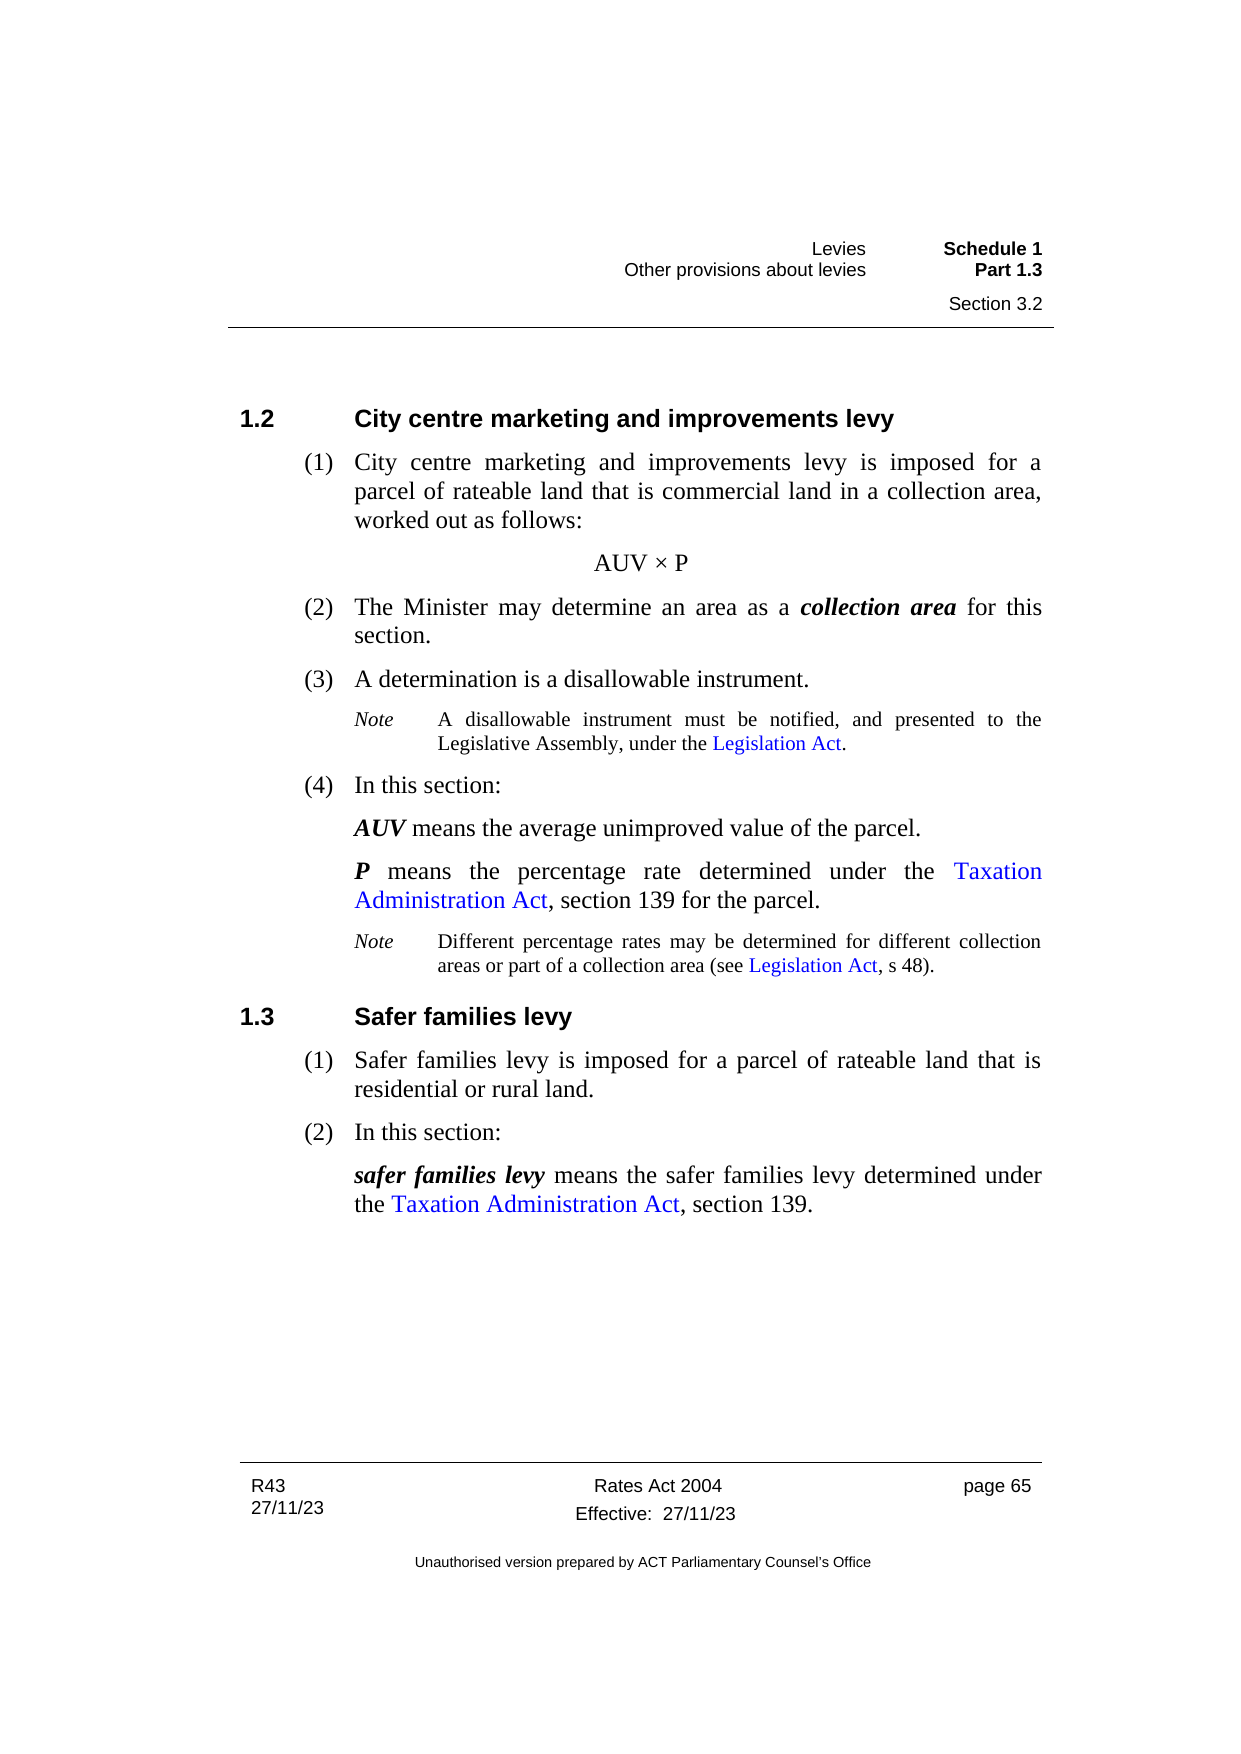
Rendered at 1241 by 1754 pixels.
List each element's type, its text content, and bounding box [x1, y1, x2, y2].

text (2) The Minister may determine an area as a collection area for this section. [239, 592, 1042, 649]
text (4) In this section: [239, 770, 1042, 798]
text (1) Safer families levy is imposed for a parcel of rateable land that is residential or rural land. [239, 1045, 1042, 1102]
text safer families levy means the safer families levy determined under the Taxation Administration Act, section 139. [354, 1160, 1042, 1218]
text Note A disallowable instrument must be notified, and presented to the Legislative Assembly, under the Legislation Act. [354, 707, 1042, 755]
text Note Different percentage rates may be determined for different collection areas or part of a collection area (see Legislation Act, s 48). [354, 928, 1042, 977]
text P means the percentage rate determined under the Taxation Administration Act, section 139 for the parcel. [354, 856, 1042, 914]
text 1.3 Safer families levy [239, 1002, 1042, 1030]
text (3) A determination is a disallowable instrument. [239, 664, 1042, 692]
text (2) In this section: [239, 1117, 1042, 1146]
text AUV × P [239, 548, 1042, 577]
text AUV means the average unimproved value of the parcel. [354, 813, 1042, 842]
subtitle 1.2 City centre marketing and improvements levy [239, 404, 1042, 433]
text (1) City centre marketing and improvements levy is imposed for a parcel of rateable land that is commercial land in a collection area, worked out as follows: [239, 447, 1042, 534]
